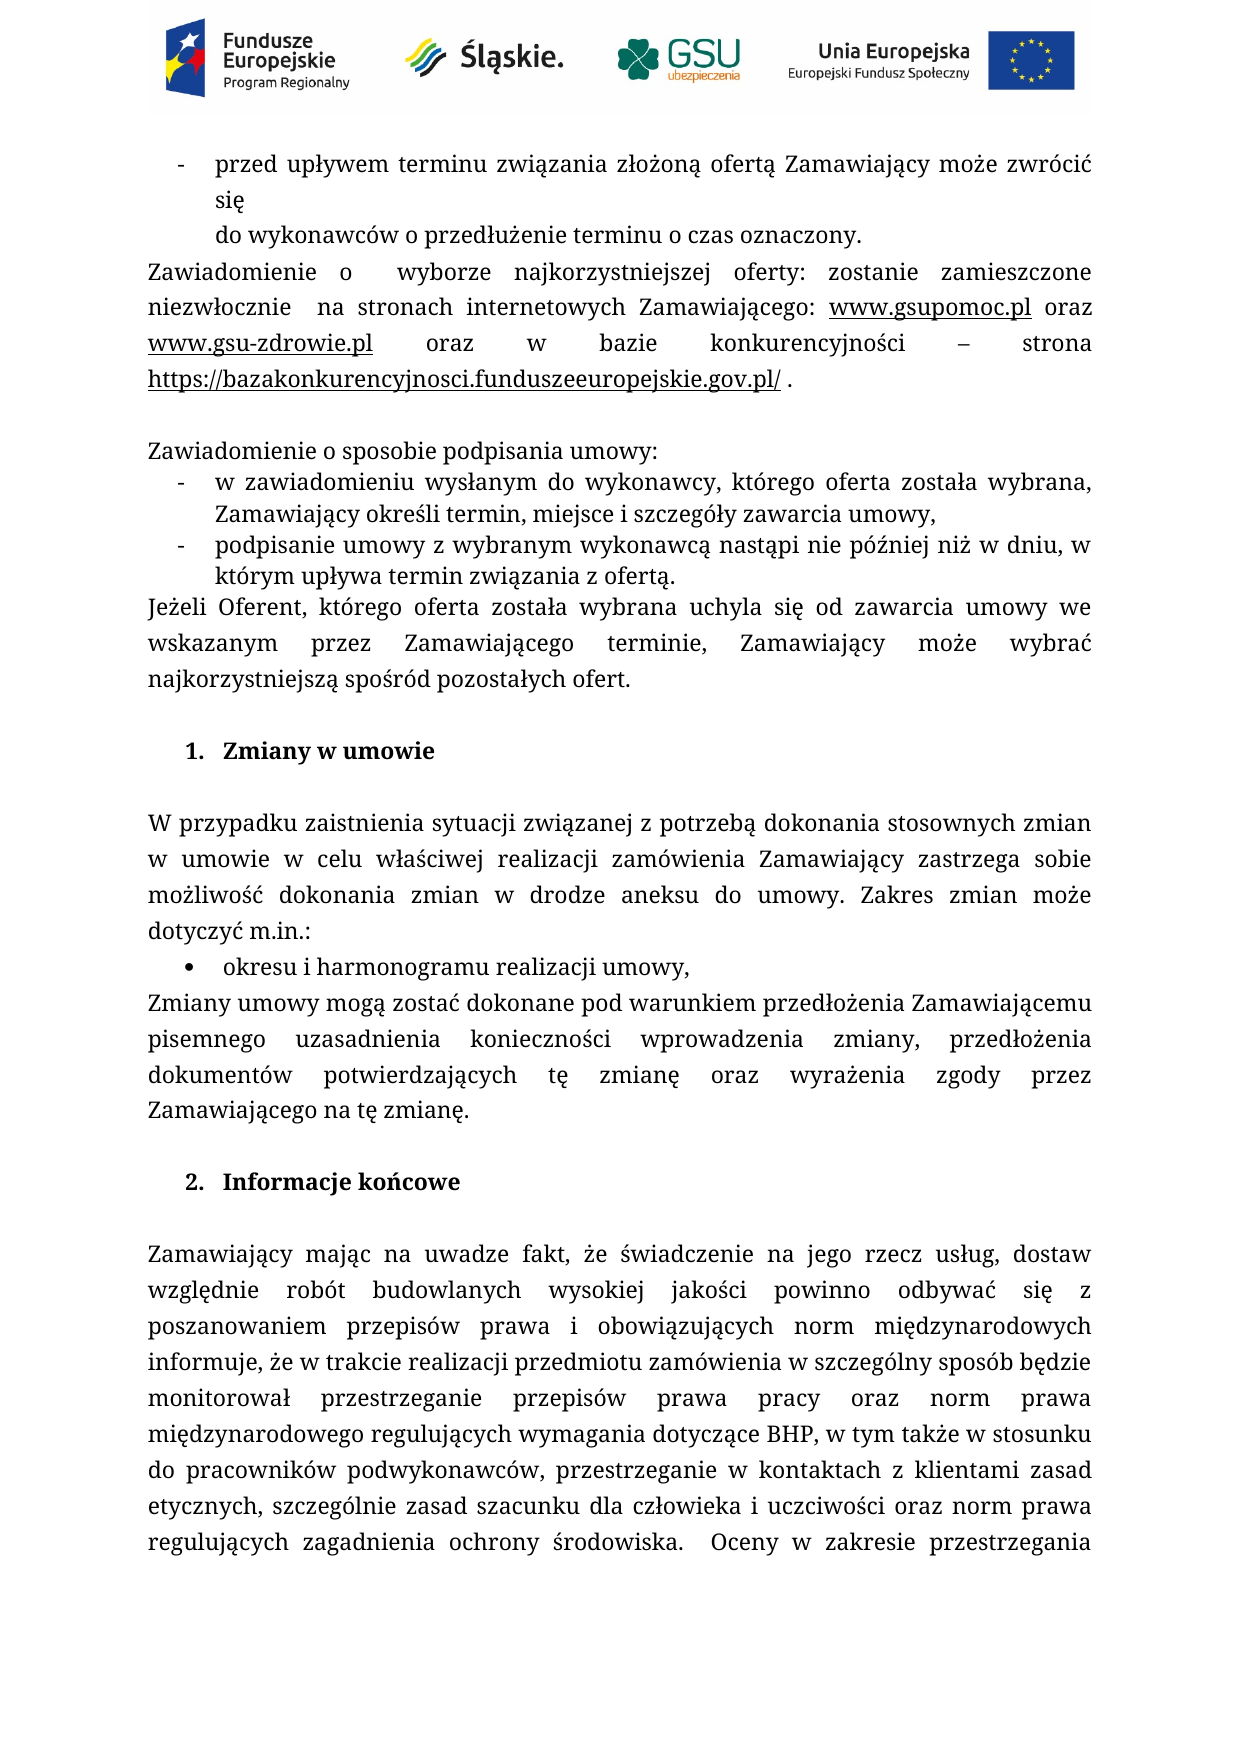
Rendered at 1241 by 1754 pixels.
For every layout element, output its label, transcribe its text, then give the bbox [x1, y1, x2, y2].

text Jeżeli Oferent, którego oferta została wybrana uchyla się od zawarcia umowy we wskazanym przez Zamawiającego terminie, Zamawiający może wybrać najkorzystniejszą spośród pozostałych ofert. [148, 591, 1093, 694]
text Zmiany umowy mogą zostać dokonane pod warunkiem przedłożenia Zamawiającemu pisemnego uzasadnienia konieczności wprowadzenia zmiany, przedłożenia dokumentów potwierdzających tę zmianę oraz wyrażenia zgody przez Zamawiającego na tę zmianę. [148, 987, 1093, 1126]
list podpisanie umowy z wybranym wykonawcą nastąpi nie później niż w dniu, w którym upływa termin związania z ofertą. [177, 529, 1093, 591]
list Informacje końcowe [185, 1166, 1093, 1198]
text Zawiadomienie o wyborze najkorzystniejszej oferty: zostanie zamieszczone niezwłocznie na stronach internetowych Zamawiającego: www.gsupomoc.pl oraz www.gsu-zdrowie.pl oraz w bazie konkurencyjności – strona https://bazakonkurencyjnosci.funduszeeuropejskie.gov.pl/ . [148, 255, 1093, 394]
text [148, 1238, 1093, 1557]
text Zawiadomienie o sposobie podpisania umowy: [148, 435, 1093, 466]
list Zmiany w umowie [185, 735, 1093, 766]
list okresu i harmonogramu realizacji umowy, [185, 951, 1093, 982]
text W przypadku zaistnienia sytuacji związanej z potrzebą dokonania stosownych zmian w umowie w celu właściwej realizacji zamówienia Zamawiający zastrzega sobie możliwość dokonania zmian w drodze aneksu do umowy. Zakres zmian może dotyczyć m.in.: [148, 807, 1093, 946]
list w zawiadomieniu wysłanym do wykonawcy, którego oferta została wybrana, Zamawiający określi termin, miejsce i szczegóły zawarcia umowy, [177, 466, 1093, 529]
list przed upływem terminu związania złożoną ofertą Zamawiający może zwrócić się do wykonawców o przedłużenie terminu o czas oznaczony. [177, 148, 1093, 251]
picture [147, 0, 1093, 116]
